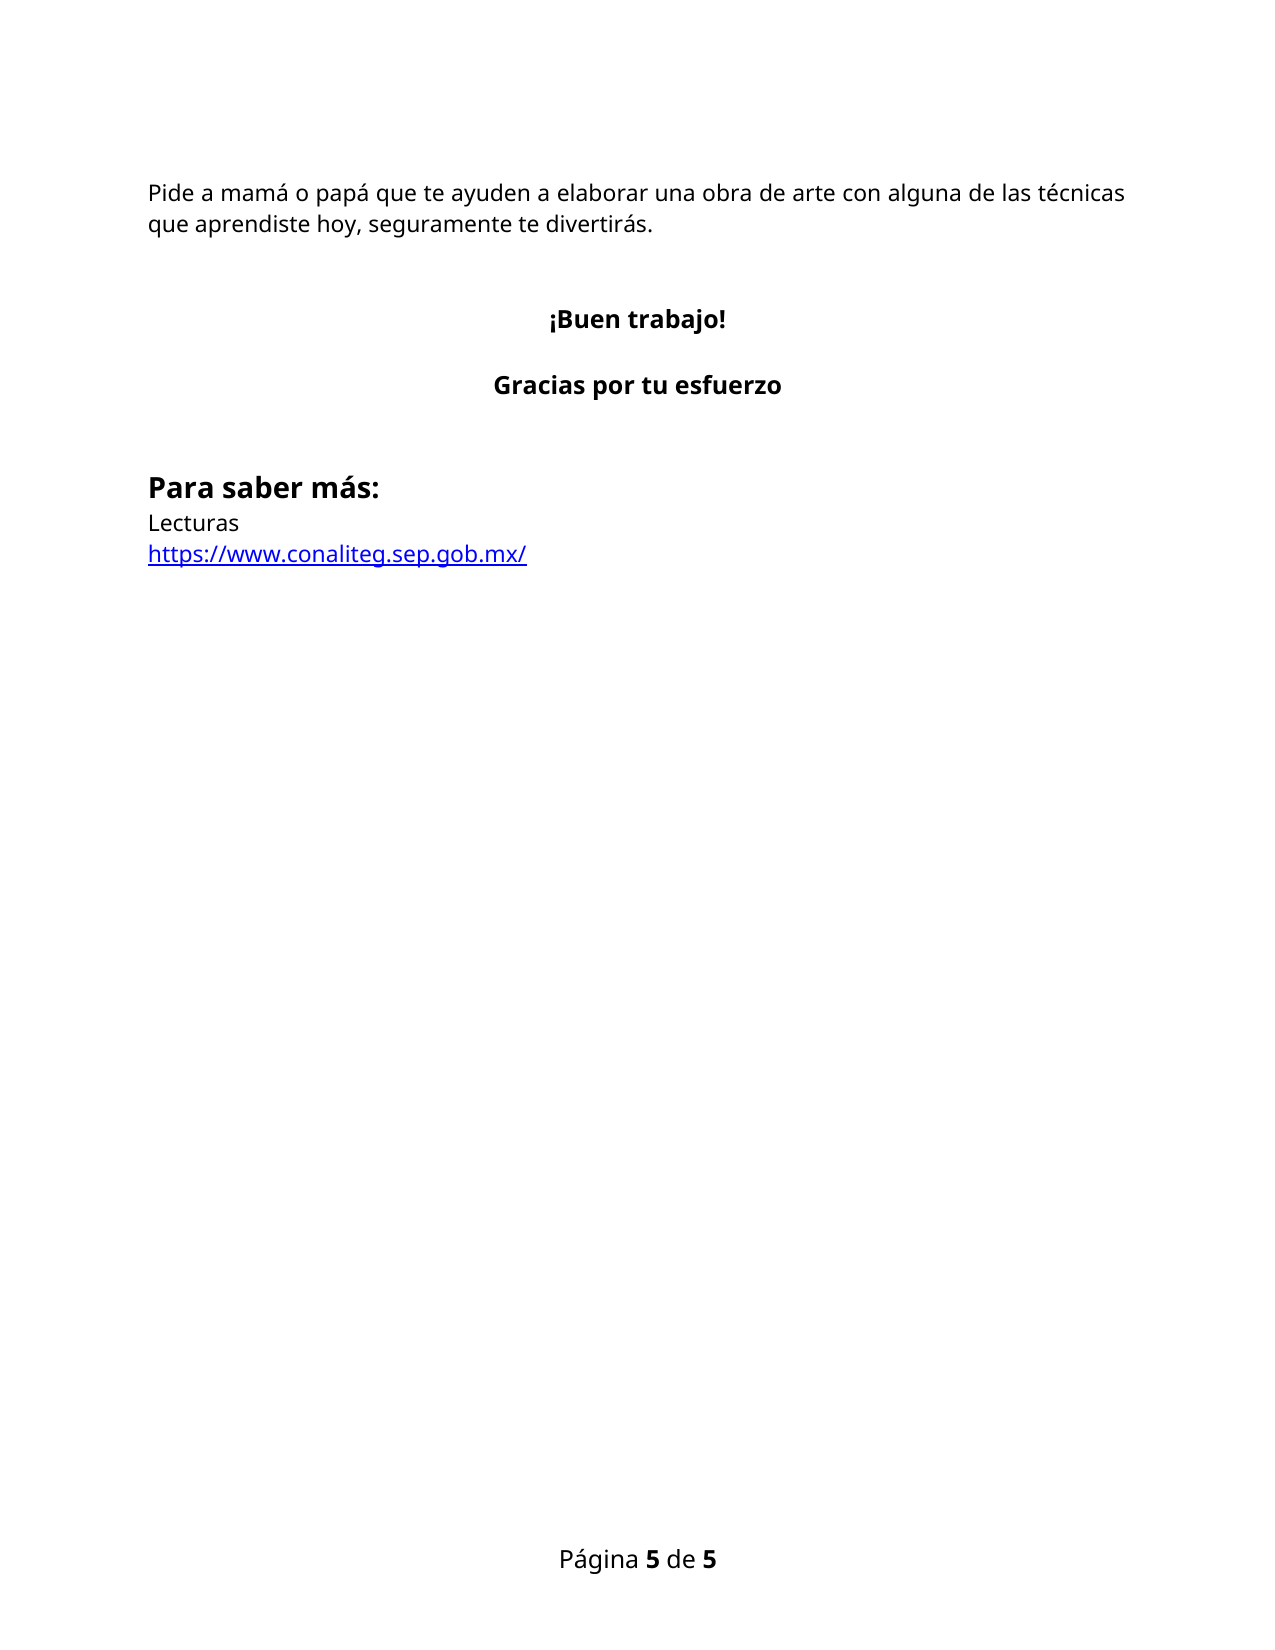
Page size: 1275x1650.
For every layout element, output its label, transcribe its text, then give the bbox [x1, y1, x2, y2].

text Lecturas [148, 507, 1127, 538]
text Gracias por tu esfuerzo [148, 367, 1127, 402]
text ¡Buen trabajo! [148, 302, 1127, 336]
text Pide a mamá o papá que te ayuden a elaborar una obra de arte con alguna de las técnicas que aprendiste hoy, seguramente te divertirás. [148, 177, 1127, 240]
text https://www.conaliteg.sep.gob.mx/ [148, 538, 1127, 569]
text Para saber más: [148, 467, 1127, 507]
